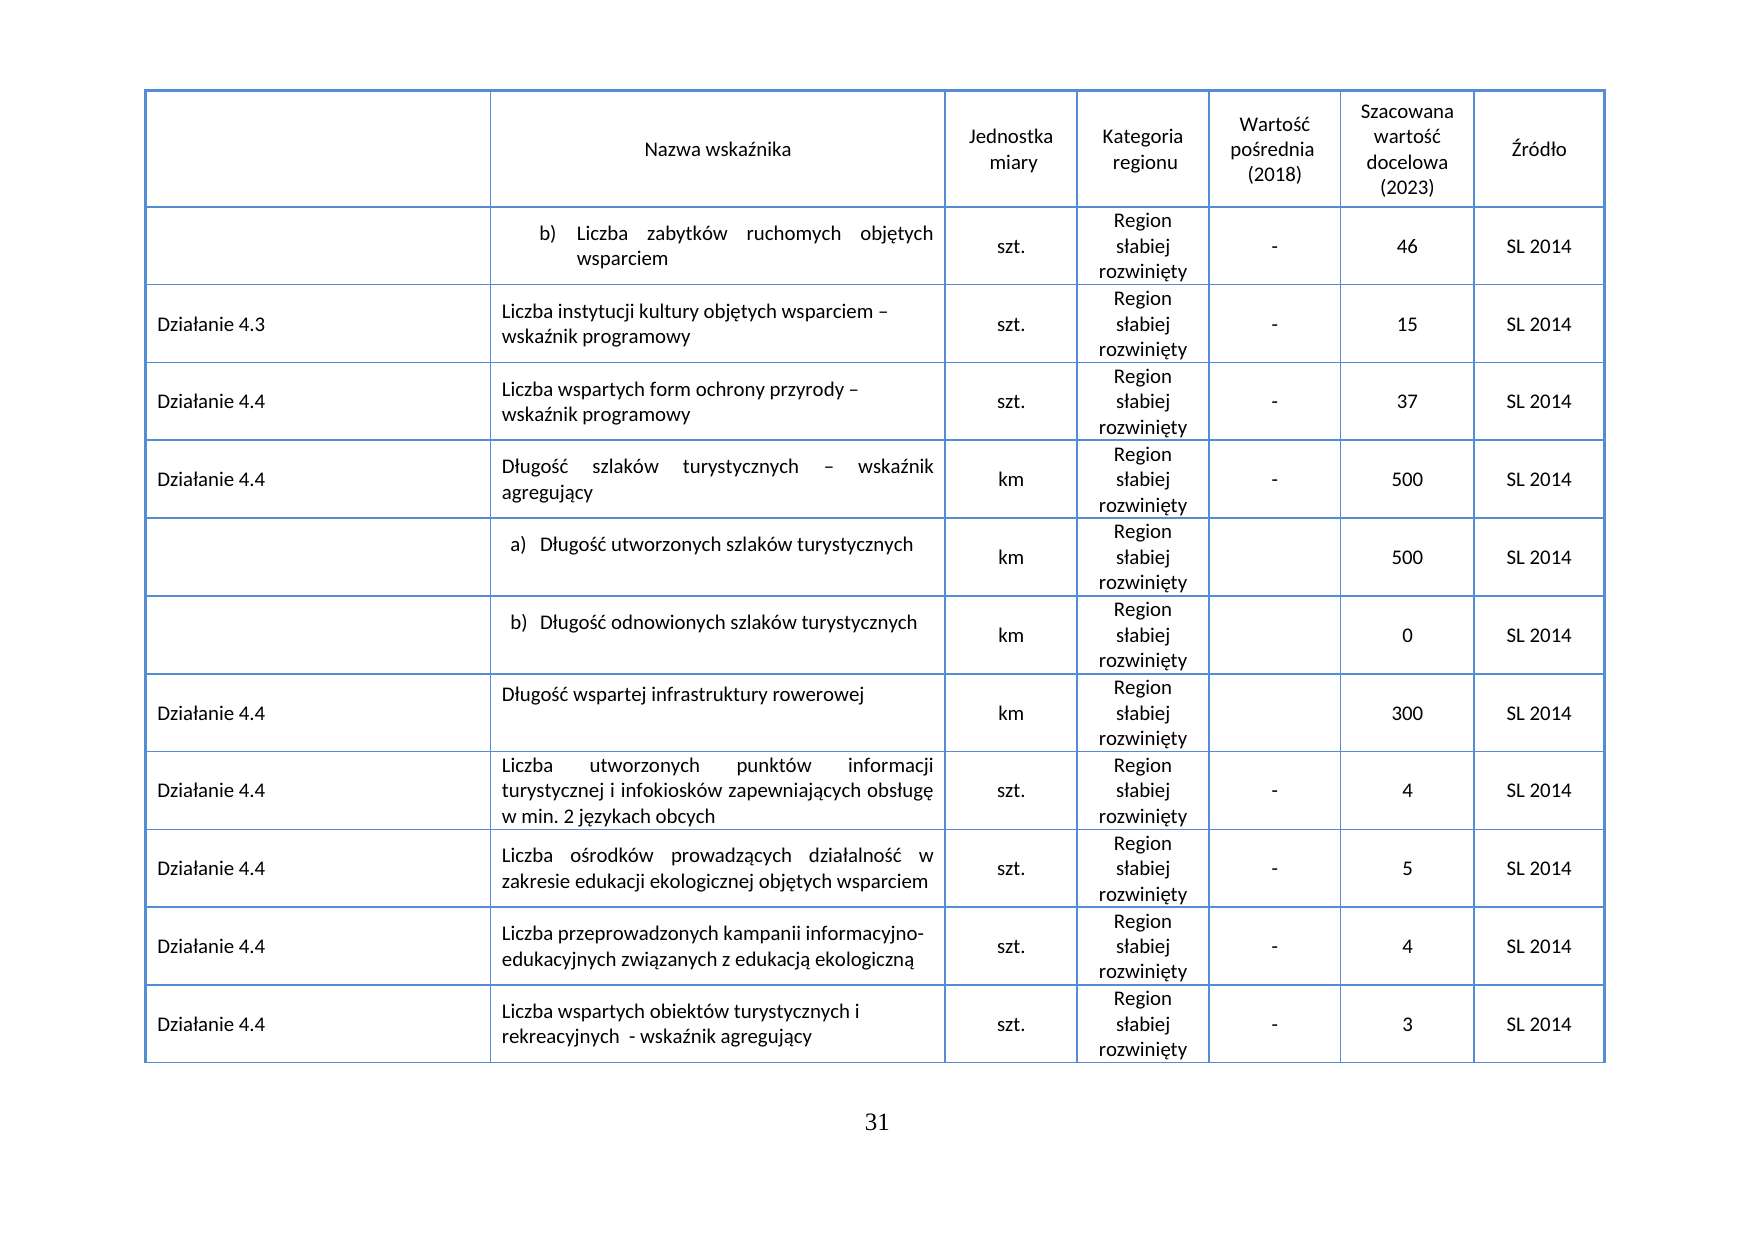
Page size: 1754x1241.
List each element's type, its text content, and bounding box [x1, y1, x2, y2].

table_cell Region słabiej rozwinięty [1078, 208, 1208, 284]
table_cell szt. [946, 285, 1076, 362]
table_cell SL 2014 [1475, 208, 1603, 284]
table_cell Działanie 4.4 [147, 363, 490, 439]
table_header Nazwa wskaźnika [491, 92, 944, 206]
table_cell szt. [946, 986, 1076, 1062]
table_cell Region słabiej rozwinięty [1078, 285, 1208, 362]
table_header Źródło [1475, 92, 1603, 206]
table_cell SL 2014 [1475, 830, 1603, 906]
table_cell - [1210, 752, 1340, 828]
table_cell SL 2014 [1475, 363, 1603, 439]
table_cell 5 [1341, 830, 1473, 906]
table_cell - [1210, 908, 1340, 984]
table_cell [1210, 675, 1340, 751]
table_header Szacowana wartość docelowa (2023) [1341, 92, 1473, 206]
table_cell km [946, 441, 1076, 517]
table_cell szt. [946, 830, 1076, 906]
table_cell Długość wspartej infrastruktury rowerowej [491, 675, 944, 751]
table_cell [147, 597, 490, 673]
table_cell SL 2014 [1475, 441, 1603, 517]
table_cell Region słabiej rozwinięty [1078, 830, 1208, 906]
table_cell [147, 208, 490, 284]
table_cell Region słabiej rozwinięty [1078, 908, 1208, 984]
table_header Jednostka miary [946, 92, 1076, 206]
table_cell Region słabiej rozwinięty [1078, 752, 1208, 828]
table_cell km [946, 597, 1076, 673]
table_cell 46 [1341, 208, 1473, 284]
table_cell Działanie 4.4 [147, 752, 490, 828]
table_cell szt. [946, 363, 1076, 439]
table_cell - [1210, 285, 1340, 362]
table_cell Działanie 4.4 [147, 908, 490, 984]
table_cell - [1210, 208, 1340, 284]
table_cell 500 [1341, 519, 1473, 595]
table_cell Liczba zabytków ruchomych objętych wsparciem [491, 208, 944, 284]
table_cell Długość odnowionych szlaków turystycznych [491, 597, 944, 673]
table_cell 300 [1341, 675, 1473, 751]
table_cell SL 2014 [1475, 519, 1603, 595]
table_cell Region słabiej rozwinięty [1078, 519, 1208, 595]
table_cell 37 [1341, 363, 1473, 439]
table_cell Liczba ośrodków prowadzących działalność w zakresie edukacji ekologicznej objętych wsparciem [491, 830, 944, 906]
table_cell Region słabiej rozwinięty [1078, 441, 1208, 517]
table_header [147, 92, 490, 206]
table_cell Działanie 4.3 [147, 285, 490, 362]
table_cell - [1210, 441, 1340, 517]
table_cell Działanie 4.4 [147, 986, 490, 1062]
table_cell Działanie 4.4 [147, 830, 490, 906]
table_header Kategoria regionu [1078, 92, 1208, 206]
table_cell SL 2014 [1475, 597, 1603, 673]
table_cell 3 [1341, 986, 1473, 1062]
table_cell Liczba wspartych form ochrony przyrody – wskaźnik programowy [491, 363, 944, 439]
table_cell Region słabiej rozwinięty [1078, 363, 1208, 439]
table_cell [1210, 519, 1340, 595]
table_cell Działanie 4.4 [147, 441, 490, 517]
table_cell Działanie 4.4 [147, 675, 490, 751]
table_cell 4 [1341, 752, 1473, 828]
table_cell SL 2014 [1475, 986, 1603, 1062]
table_cell km [946, 675, 1076, 751]
table_cell Region słabiej rozwinięty [1078, 675, 1208, 751]
table_cell Liczba utworzonych punktów informacji turystycznej i infokiosków zapewniających obsługę w min. 2 językach obcych [491, 752, 944, 828]
table_cell - [1210, 830, 1340, 906]
table_cell szt. [946, 908, 1076, 984]
table_cell Długość szlaków turystycznych – wskaźnik agregujący [491, 441, 944, 517]
table_cell Liczba instytucji kultury objętych wsparciem – wskaźnik programowy [491, 285, 944, 362]
table_cell km [946, 519, 1076, 595]
table_cell Region słabiej rozwinięty [1078, 597, 1208, 673]
table_cell 15 [1341, 285, 1473, 362]
table_cell 0 [1341, 597, 1473, 673]
table_cell szt. [946, 208, 1076, 284]
table_cell 4 [1341, 908, 1473, 984]
table_cell 500 [1341, 441, 1473, 517]
table_header Wartość pośrednia (2018) [1210, 92, 1340, 206]
table_cell [147, 519, 490, 595]
table_cell SL 2014 [1475, 675, 1603, 751]
table_cell [1210, 597, 1340, 673]
table_cell Długość utworzonych szlaków turystycznych [491, 519, 944, 595]
table_cell Liczba przeprowadzonych kampanii informacyjno-edukacyjnych związanych z edukacją ekologiczną [491, 908, 944, 984]
table_cell - [1210, 986, 1340, 1062]
table_cell Liczba wspartych obiektów turystycznych i rekreacyjnych - wskaźnik agregujący [491, 986, 944, 1062]
table_cell SL 2014 [1475, 752, 1603, 828]
table_cell Region słabiej rozwinięty [1078, 986, 1208, 1062]
table_cell szt. [946, 752, 1076, 828]
table_cell - [1210, 363, 1340, 439]
table_cell SL 2014 [1475, 285, 1603, 362]
table_cell SL 2014 [1475, 908, 1603, 984]
